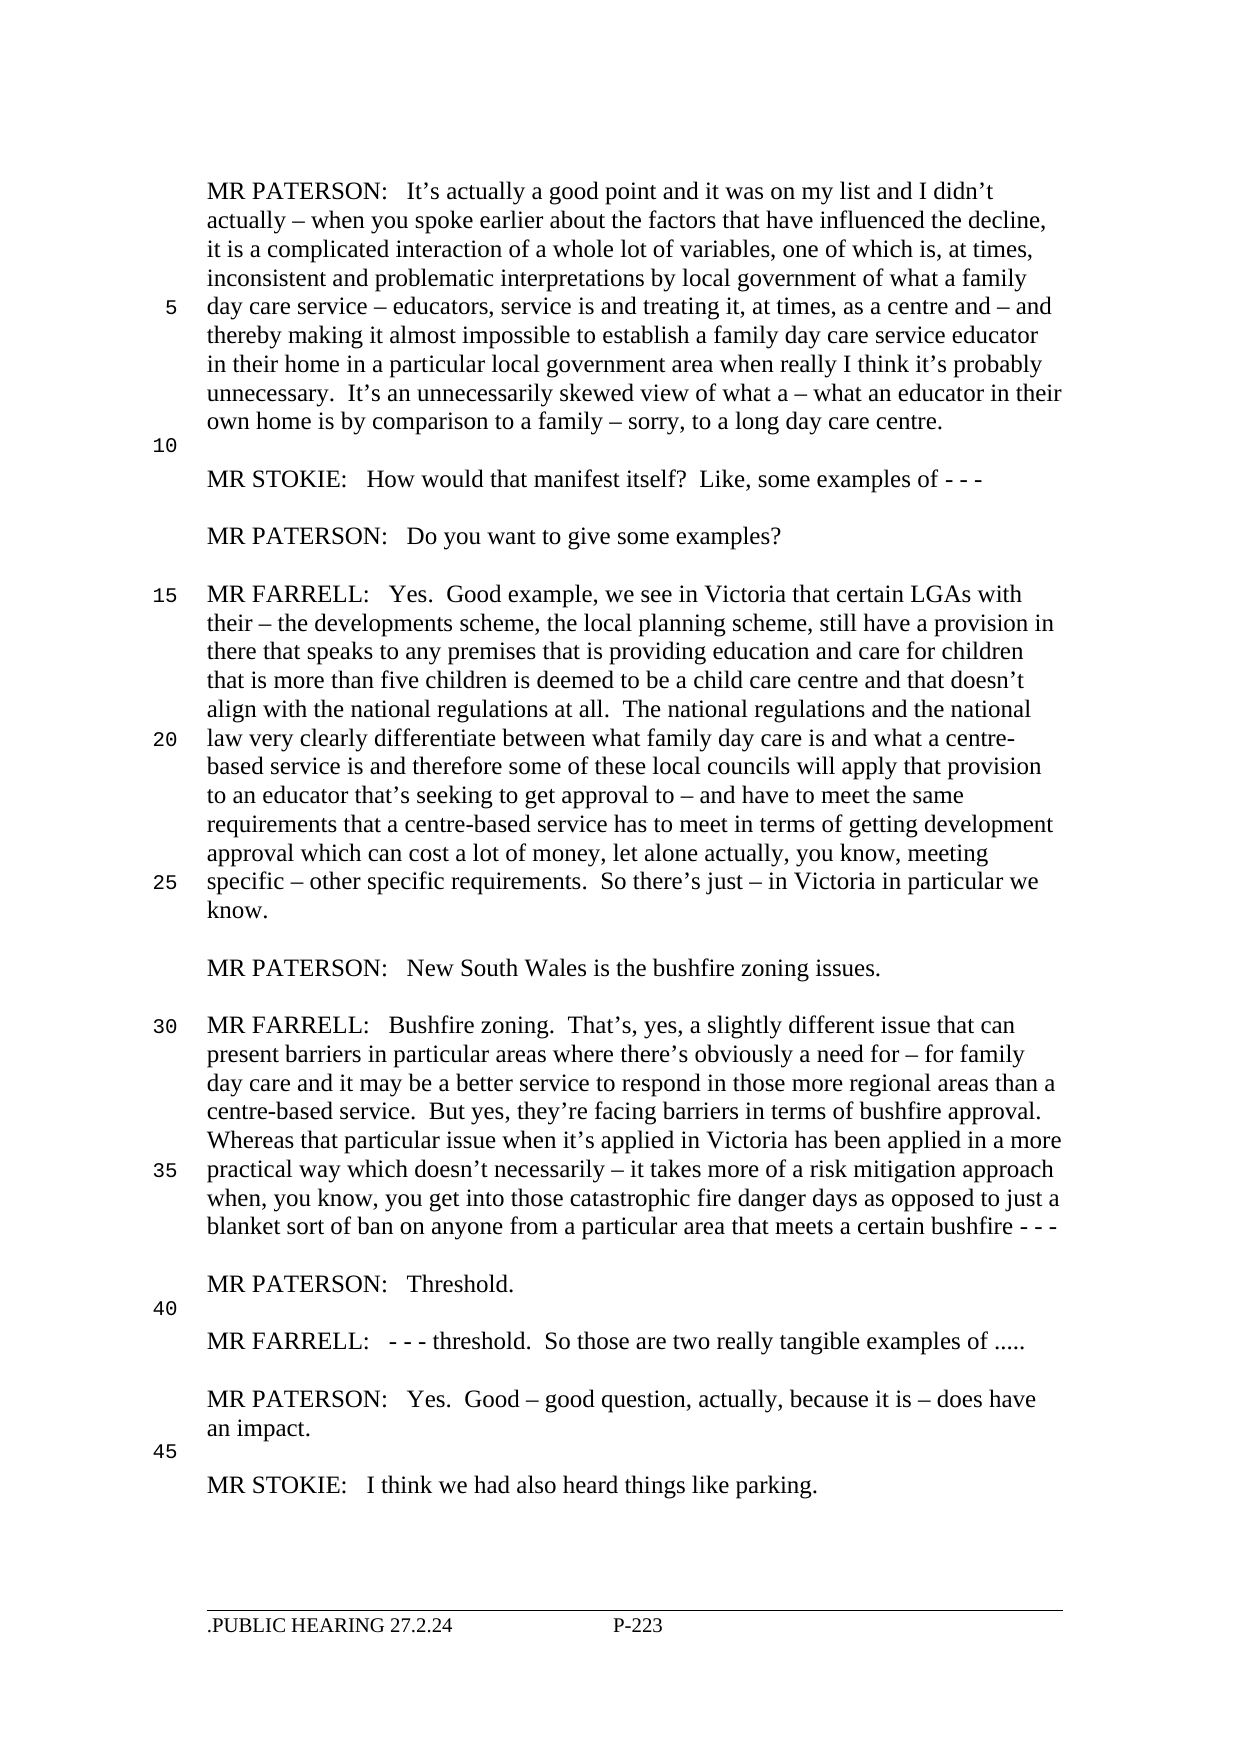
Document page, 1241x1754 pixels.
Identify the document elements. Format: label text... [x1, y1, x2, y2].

text MR FARRELL: - - - threshold. So those are two really tangible examples of ..... [207, 1326, 1063, 1355]
text MR PATERSON: Threshold. [207, 1269, 1063, 1298]
text MR PATERSON: New South Wales is the bushfire zoning issues. [207, 953, 1063, 981]
text MR STOKIE: How would that manifest itself? Like, some examples of - - - [207, 464, 1063, 493]
text MR PATERSON: It’s actually a good point and it was on my list and I didn’t actually – when you spoke earlier about the factors that have influenced the decline, it is a complicated interaction of a whole lot of variables, one of which is, at times, inconsistent and problematic interpretations by local government of what a family day care service – educators, service is and treating it, at times, as a centre and – and thereby making it almost impossible to establish a family day care service educator in their home in a particular local government area when really I think it’s probably unnecessary. It’s an unnecessarily skewed view of what a – what an educator in their own home is by comparison to a family – sorry, to a long day care centre. [207, 176, 1063, 435]
text MR FARRELL: Yes. Good example, we see in Victoria that certain LGAs with their – the developments scheme, the local planning scheme, still have a provision in there that speaks to any premises that is providing education and care for children that is more than five children is deemed to be a child care centre and that doesn’t align with the national regulations at all. The national regulations and the national law very clearly differentiate between what family day care is and what a centre-based service is and therefore some of these local councils will apply that provision to an educator that’s seeking to get approval to – and have to meet the same requirements that a centre-based service has to meet in terms of getting development approval which can cost a lot of money, let alone actually, you know, meeting specific – other specific requirements. So there’s just – in Victoria in particular we know. [207, 579, 1063, 924]
text MR STOKIE: I think we had also heard things like parking. [207, 1470, 1063, 1499]
text MR PATERSON: Yes. Good – good question, actually, because it is – does have an impact. [207, 1384, 1063, 1441]
text MR FARRELL: Bushfire zoning. That’s, yes, a slightly different issue that can present barriers in particular areas where there’s obviously a need for – for family day care and it may be a better service to respond in those more regional areas than a centre-based service. But yes, they’re facing barriers in terms of bushfire approval. Whereas that particular issue when it’s applied in Victoria has been applied in a more practical way which doesn’t necessarily – it takes more of a risk mitigation approach when, you know, you get into those catastrophic fire danger days as opposed to just a blanket sort of ban on anyone from a particular area that meets a certain bushfire - - - [207, 1010, 1063, 1240]
text MR PATERSON: Do you want to give some examples? [207, 521, 1063, 550]
